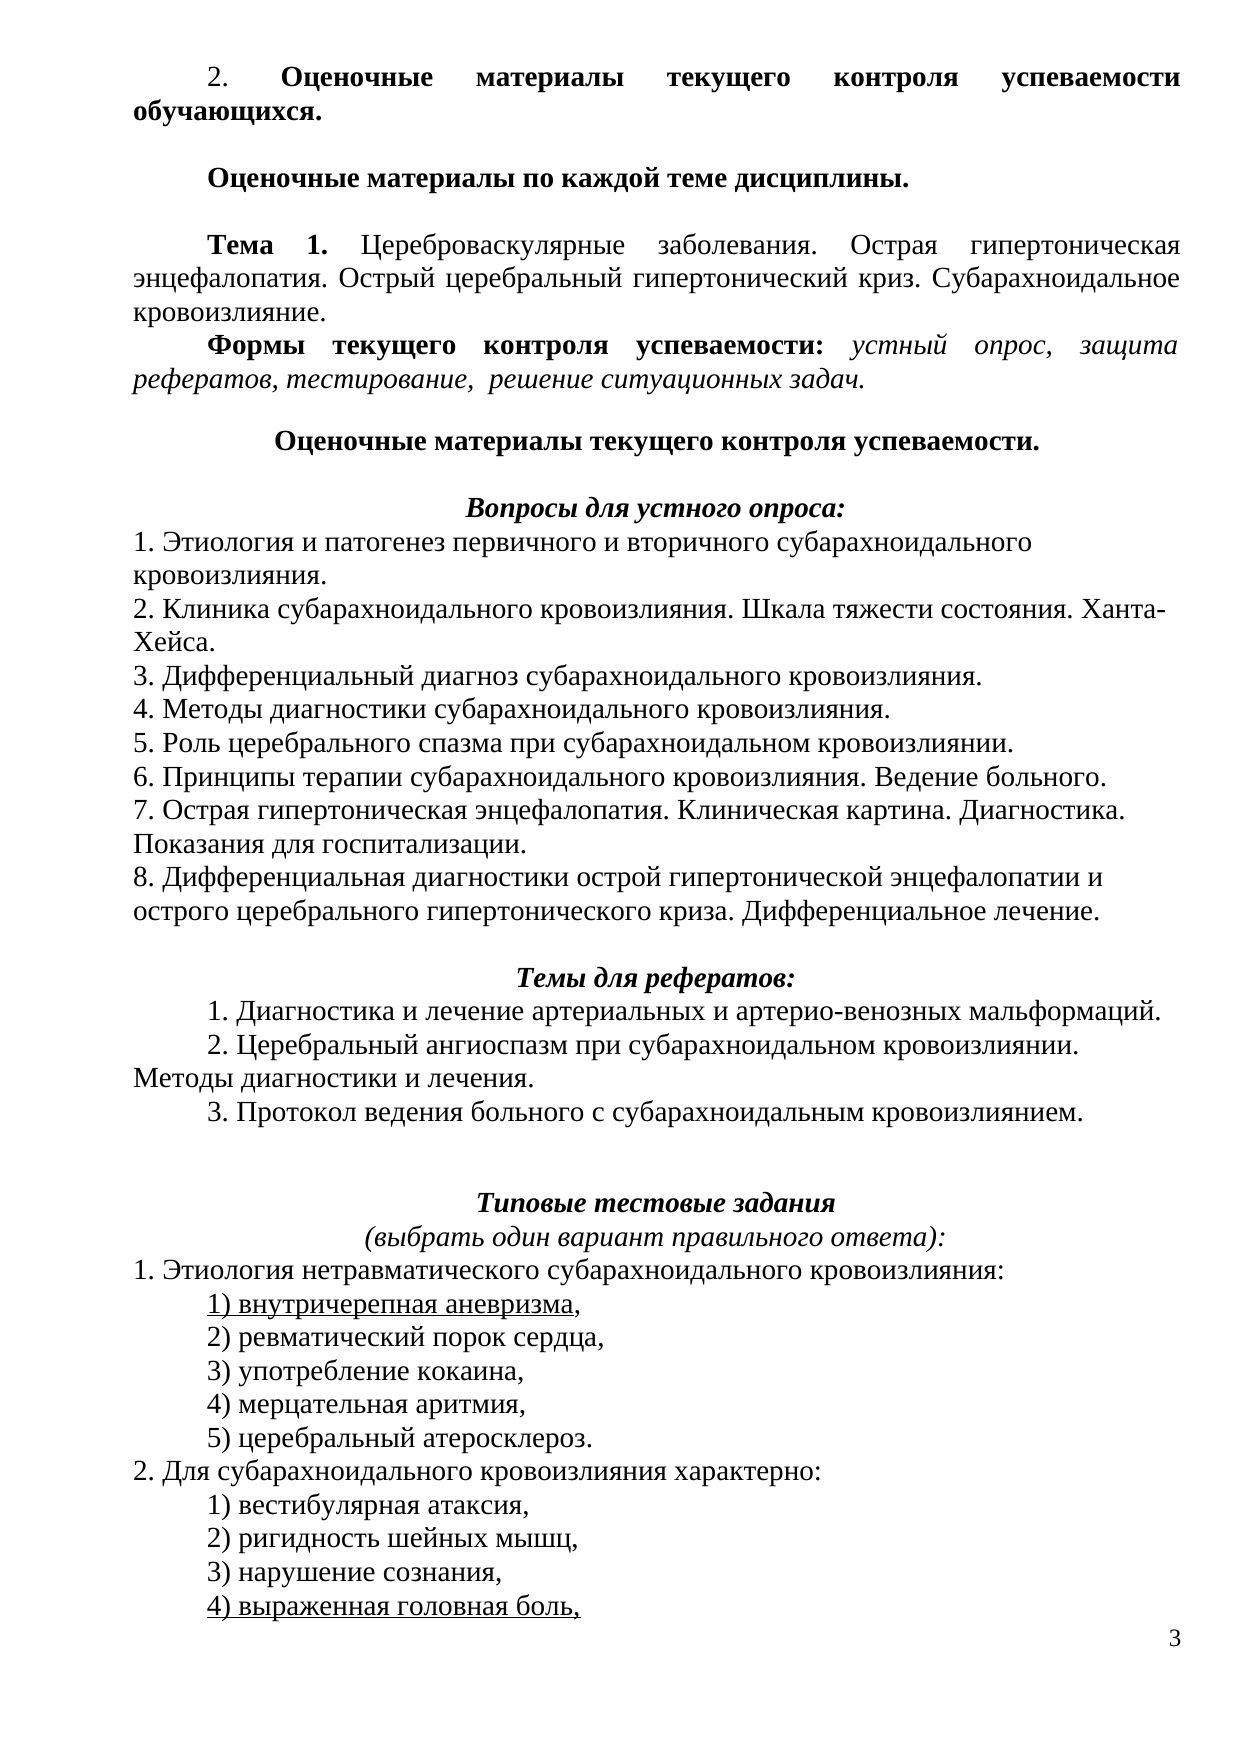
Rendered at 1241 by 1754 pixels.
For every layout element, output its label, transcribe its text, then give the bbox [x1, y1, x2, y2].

text 1) внутричерепная аневризма, [207, 1286, 1181, 1319]
text 5. Роль церебрального спазма при субарахноидальном кровоизлиянии. [133, 725, 1181, 759]
text 1. Диагностика и лечение артериальных и артерио-венозных мальформаций. [133, 993, 1181, 1027]
text Вопросы для устного опроса: [133, 490, 1181, 524]
text Тема 1. Цереброваскулярные заболевания. Острая гипертоническая энцефалопатия. Острый церебральный гипертонический криз. Субарахноидальное кровоизлияние. [133, 227, 1181, 327]
text 4. Методы диагностики субарахноидального кровоизлияния. [133, 692, 1181, 725]
text 3) нарушение сознания, [207, 1554, 1181, 1588]
text (выбрать один вариант правильного ответа): [133, 1219, 1181, 1252]
text 3. Протокол ведения больного с субарахноидальным кровоизлиянием. [133, 1094, 1181, 1128]
text 2. Церебральный ангиоспазм при субарахноидальном кровоизлиянии. Методы диагностики и лечения. [133, 1027, 1181, 1094]
text 3) употребление кокаина, [207, 1353, 1181, 1386]
text Оценочные материалы текущего контроля успеваемости. [133, 423, 1181, 457]
text Темы для рефератов: [133, 960, 1181, 993]
text 3. Дифференциальный диагноз субарахноидального кровоизлияния. [133, 658, 1181, 692]
text 2. Клиника субарахноидального кровоизлияния. Шкала тяжести состояния. Ханта-Хейса. [133, 591, 1181, 658]
list Оценочные материалы текущего контроля успеваемости обучающихся. [133, 59, 1181, 126]
text 2) ригидность шейных мышц, [207, 1521, 1181, 1554]
text 1. Этиология и патогенез первичного и вторичного субарахноидального кровоизлияния. [133, 524, 1181, 591]
text Формы текущего контроля успеваемости: устный опрос, защита рефератов, тестирование, решение ситуационных задач. [133, 327, 1181, 394]
text Типовые тестовые задания [133, 1185, 1181, 1219]
text 4) мерцательная аритмия, [207, 1386, 1181, 1420]
text 7. Острая гипертоническая энцефалопатия. Клиническая картина. Диагностика. Показания для госпитализации. [133, 792, 1181, 859]
text 8. Дифференциальная диагностики острой гипертонической энцефалопатии и острого церебрального гипертонического криза. Дифференциальное лечение. [133, 859, 1181, 926]
text 5) церебральный атеросклероз. [207, 1420, 1181, 1453]
text 2. Для субарахноидального кровоизлияния характерно: [133, 1453, 1181, 1487]
text 1. Этиология нетравматического субарахноидального кровоизлияния: [133, 1252, 1181, 1286]
text 6. Принципы терапии субарахноидального кровоизлияния. Ведение больного. [133, 759, 1181, 792]
text 4) выраженная головная боль, [207, 1588, 1181, 1621]
text 2) ревматический порок сердца, [207, 1319, 1181, 1353]
list Оценочные материалы по каждой теме дисциплины. [133, 160, 1181, 193]
text 1) вестибулярная атаксия, [207, 1487, 1181, 1521]
